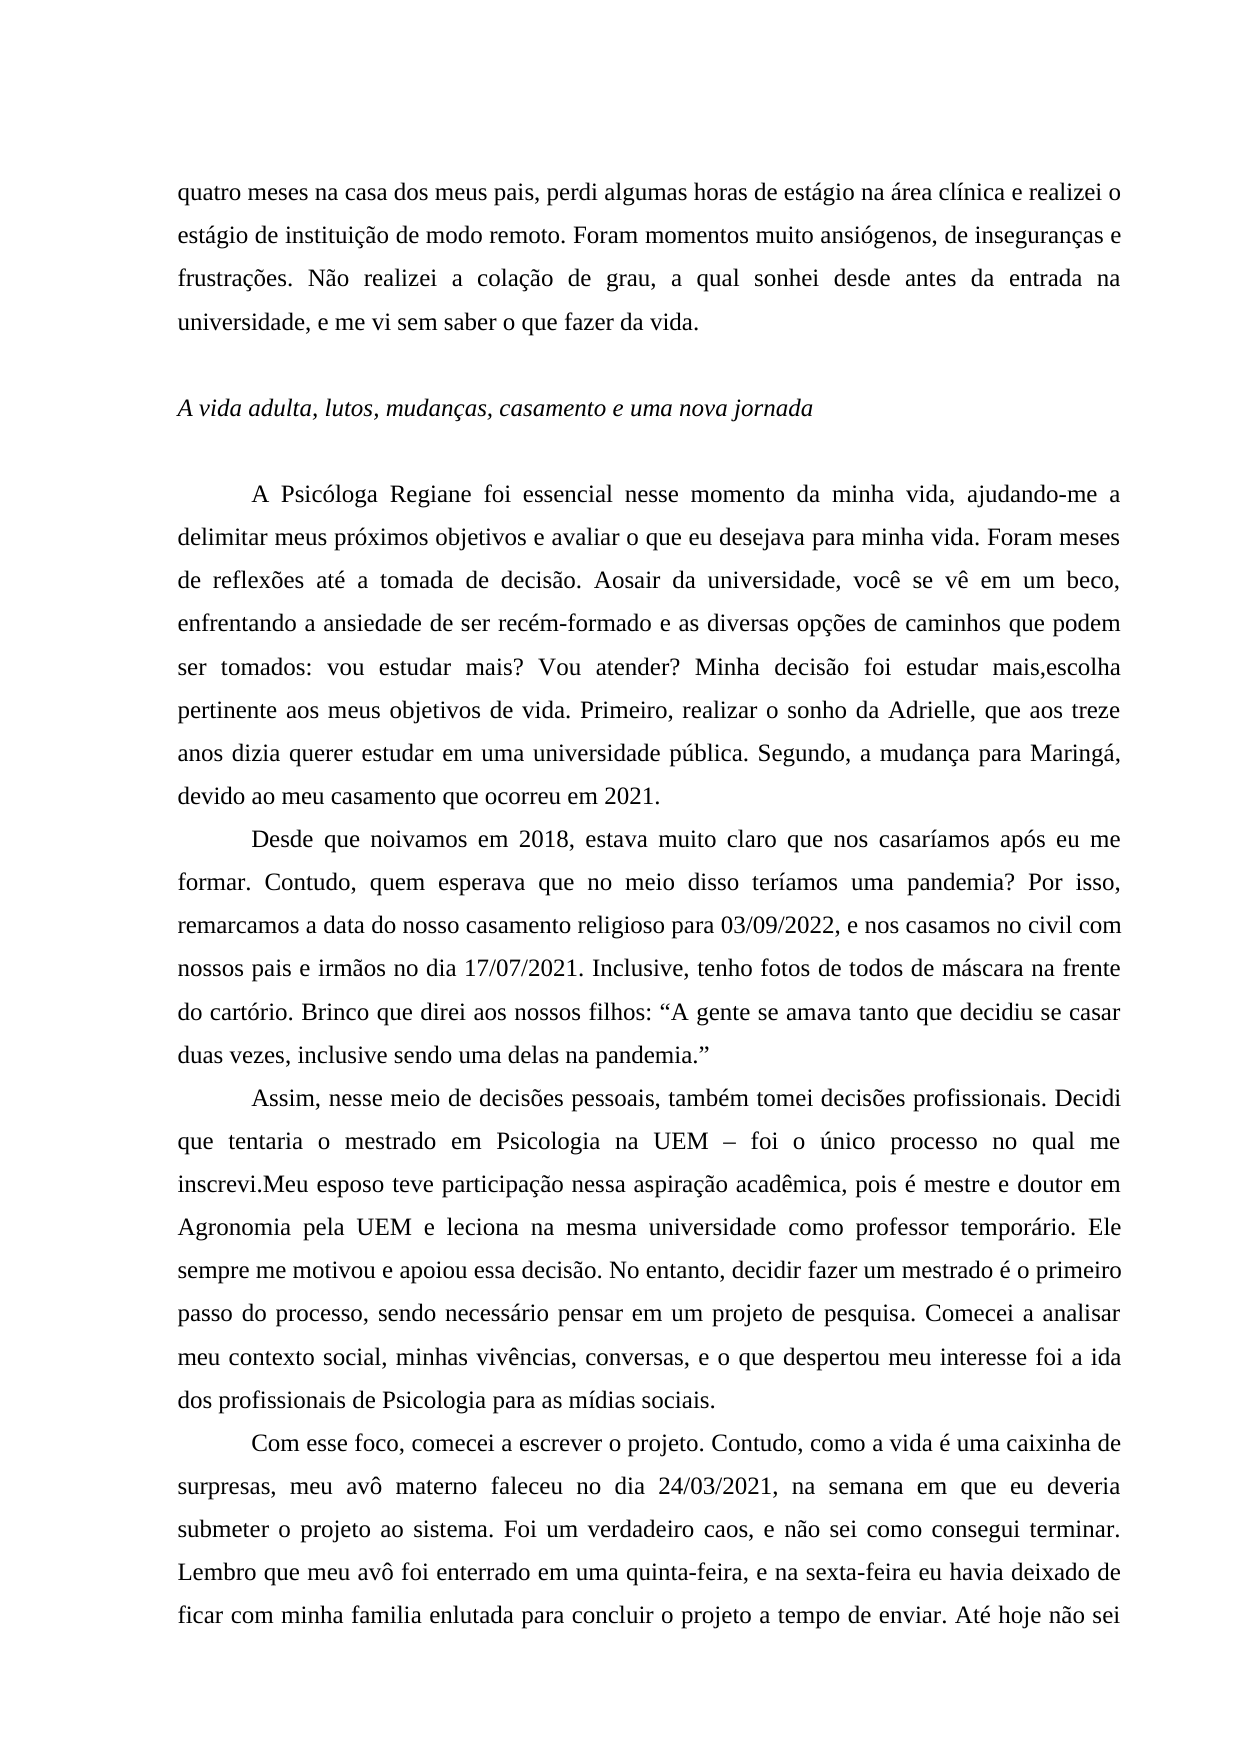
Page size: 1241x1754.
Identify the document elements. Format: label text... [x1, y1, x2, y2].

subtitle Desde que noivamos em 2018, estava muito claro que nos casaríamos após eu me formar. Contudo, quem esperava que no meio disso teríamos uma pandemia? Por isso, remarcamos a data do nosso casamento religioso para 03/09/2022, e nos casamos no civil com nossos pais e irmãos no dia 17/07/2021. Inclusive, tenho fotos de todos de máscara na frente do cartório. Brinco que direi aos nossos filhos: “A gente se amava tanto que decidiu se casar duas vezes, inclusive sendo uma delas na pandemia.” [177, 824, 1122, 1068]
subtitle A vida adulta, lutos, mudanças, casamento e uma nova jornada [177, 393, 1122, 422]
subtitle Assim, nesse meio de decisões pessoais, também tomei decisões profissionais. Decidi que tentaria o mestrado em Psicologia na UEM – foi o único processo no qual me inscrevi.Meu esposo teve participação nessa aspiração acadêmica, pois é mestre e doutor em Agronomia pela UEM e leciona na mesma universidade como professor temporário. Ele sempre me motivou e apoiou essa decisão. No entanto, decidir fazer um mestrado é o primeiro passo do processo, sendo necessário pensar em um projeto de pesquisa. Comecei a analisar meu contexto social, minhas vivências, conversas, e o que despertou meu interesse foi a ida dos profissionais de Psicologia para as mídias sociais. [177, 1083, 1122, 1413]
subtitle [177, 1428, 1122, 1629]
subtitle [177, 177, 1122, 335]
subtitle A Psicóloga Regiane foi essencial nesse momento da minha vida, ajudando-me a delimitar meus próximos objetivos e avaliar o que eu desejava para minha vida. Foram meses de reflexões até a tomada de decisão. Aosair da universidade, você se vê em um beco, enfrentando a ansiedade de ser recém-formado e as diversas opções de caminhos que podem ser tomados: vou estudar mais? Vou atender? Minha decisão foi estudar mais,escolha pertinente aos meus objetivos de vida. Primeiro, realizar o sonho da Adrielle, que aos treze anos dizia querer estudar em uma universidade pública. Segundo, a mudança para Maringá, devido ao meu casamento que ocorreu em 2021. [177, 479, 1122, 810]
